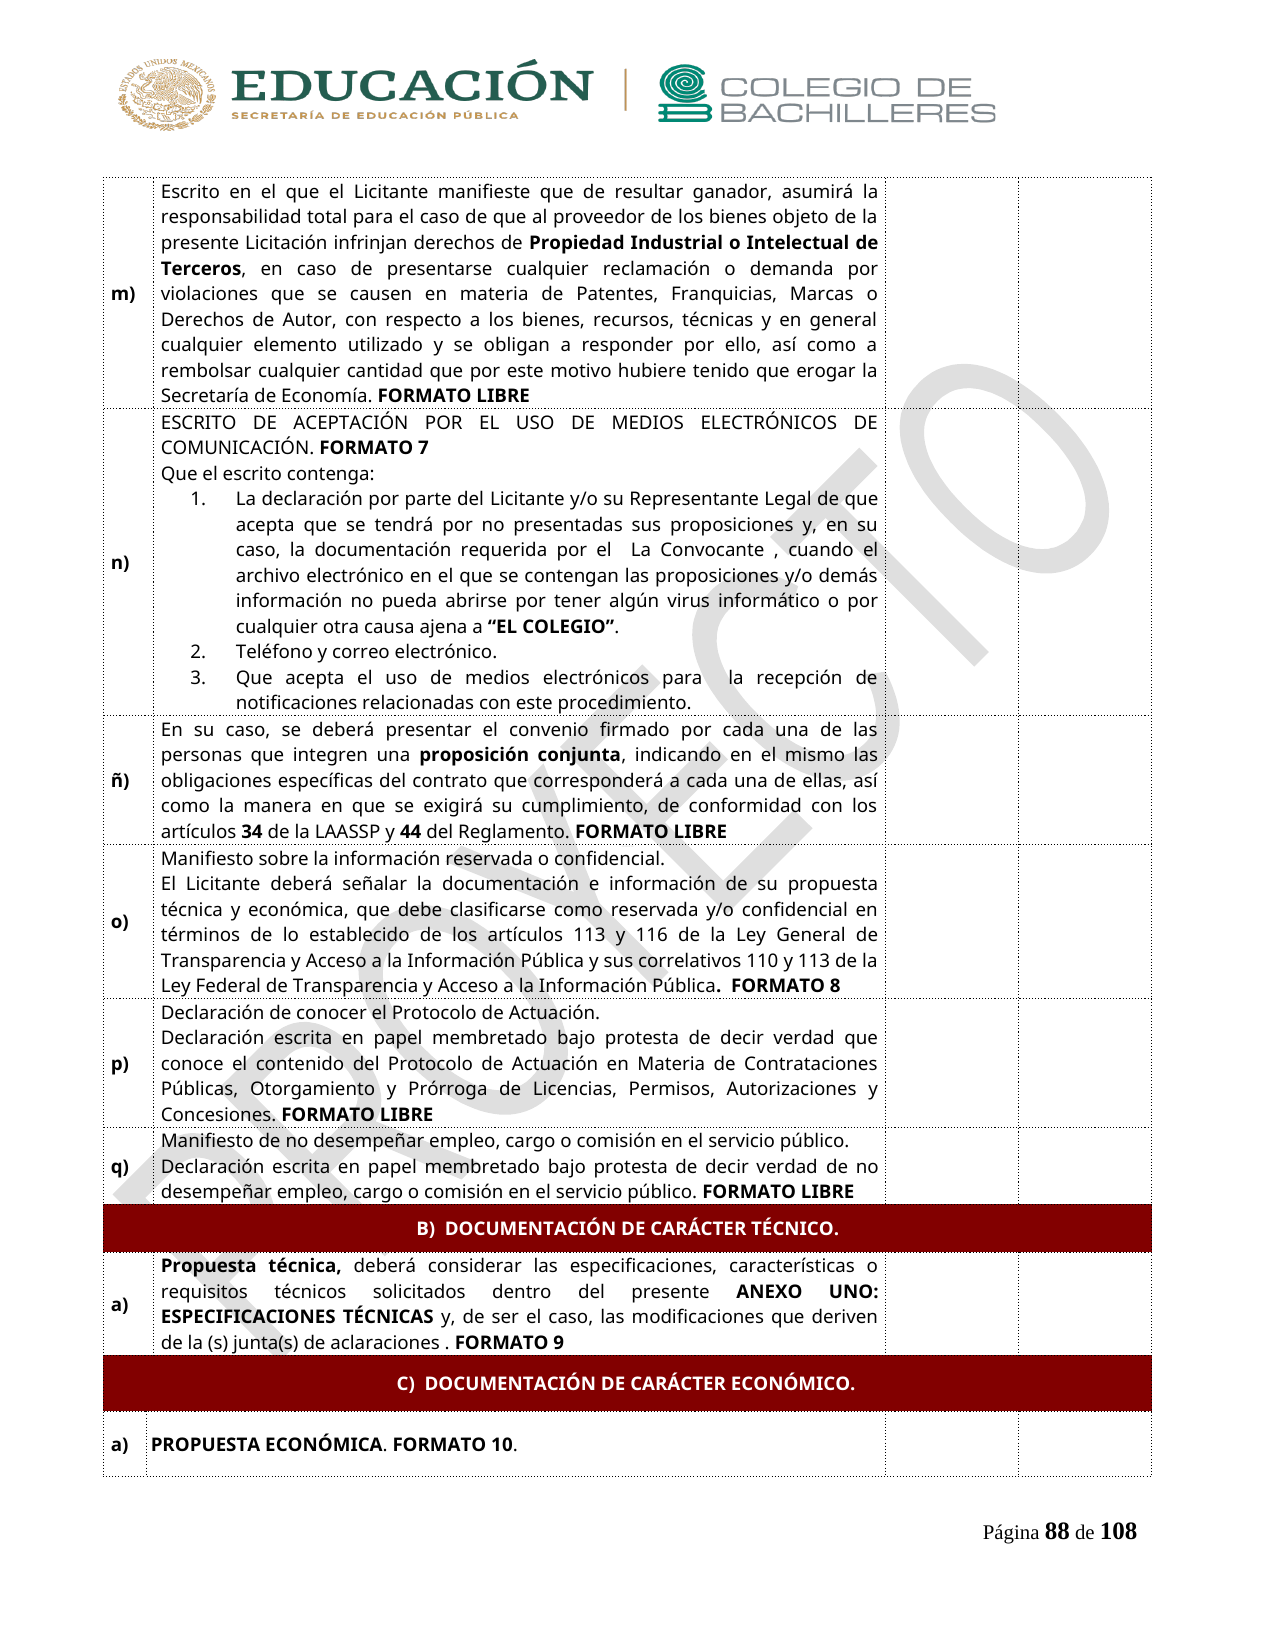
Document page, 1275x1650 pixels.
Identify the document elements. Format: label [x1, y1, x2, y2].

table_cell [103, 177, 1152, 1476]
picture [118, 59, 996, 131]
